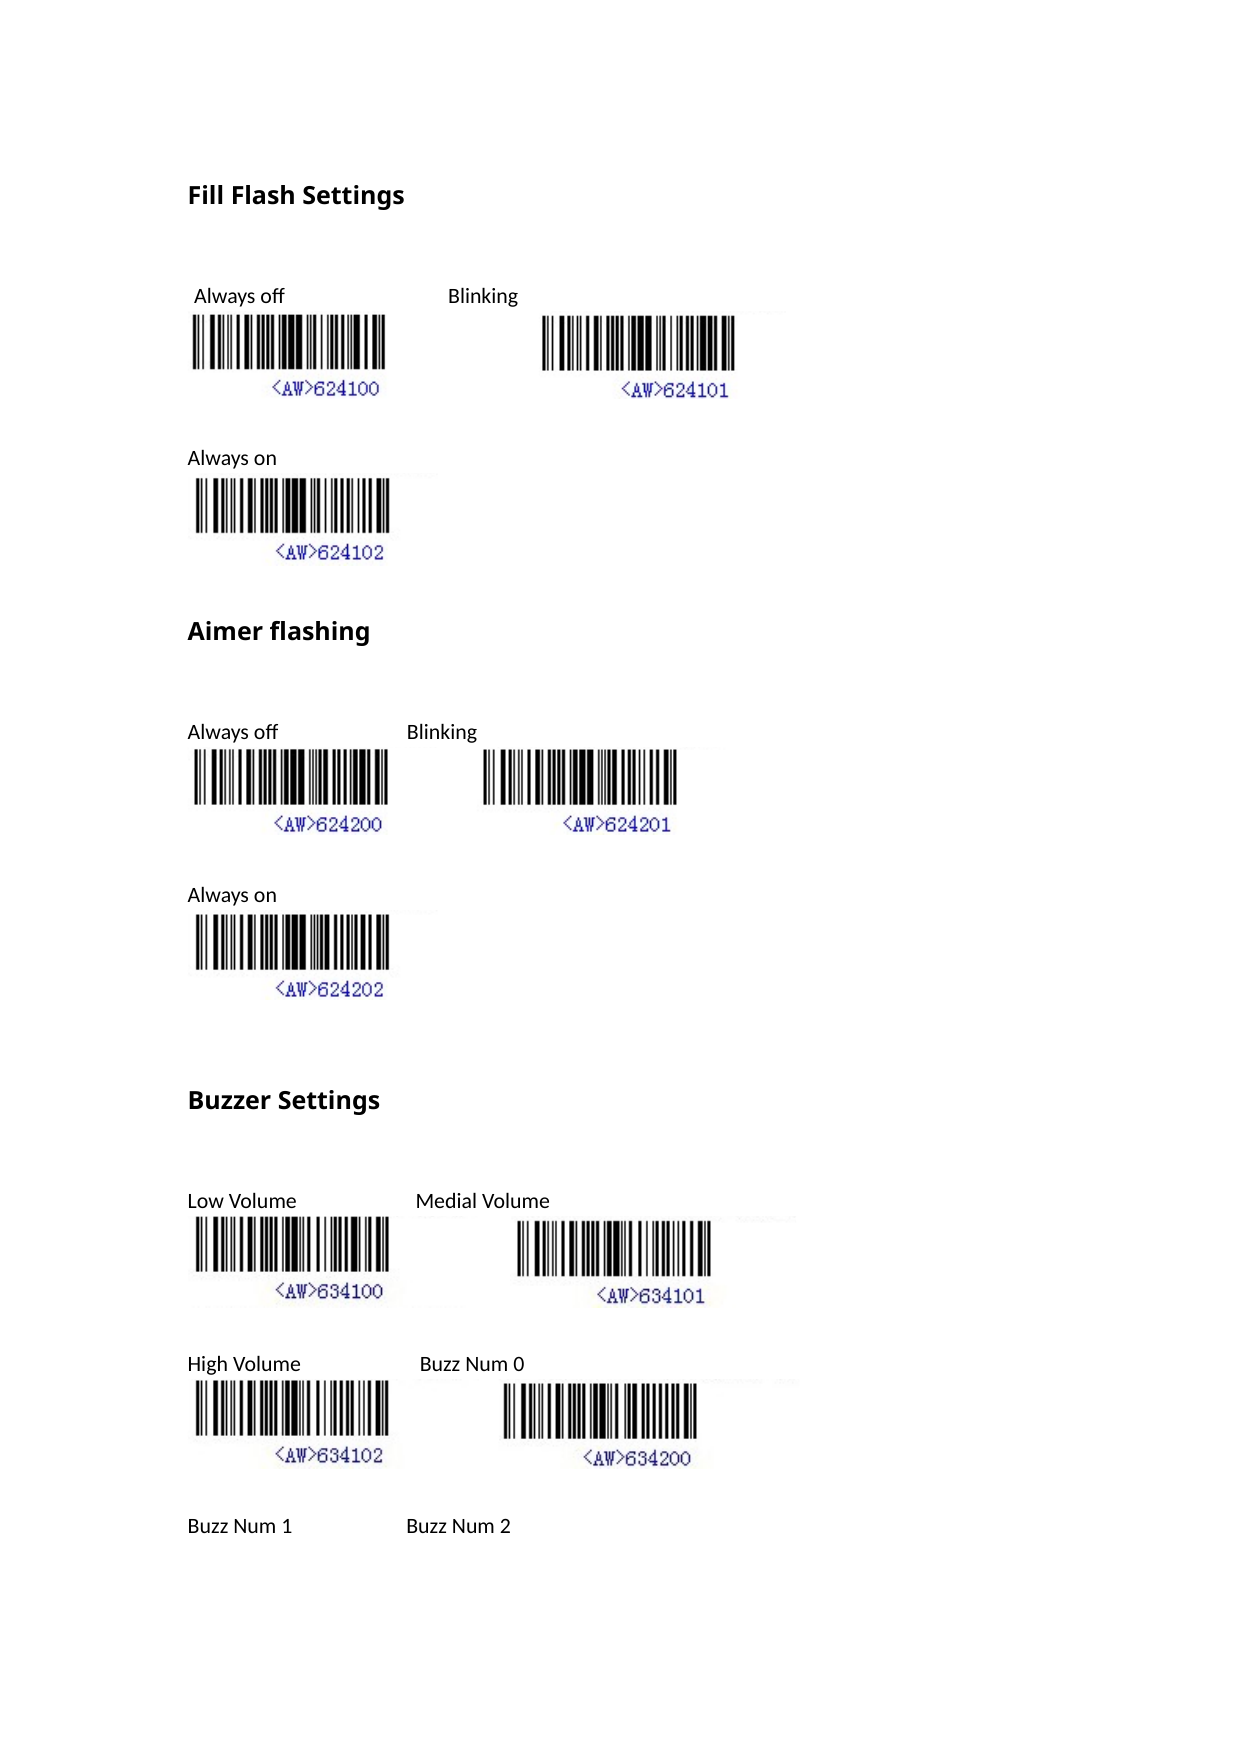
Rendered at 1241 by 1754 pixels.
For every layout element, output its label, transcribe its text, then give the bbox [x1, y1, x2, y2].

picture [498, 1379, 800, 1469]
picture [187, 1216, 478, 1308]
picture [538, 311, 786, 399]
picture [510, 1216, 797, 1308]
text Always off Blinking [187, 715, 1053, 748]
subtitle Aimer flashing [187, 598, 1053, 663]
picture [187, 1379, 479, 1469]
text Always off Blinking [187, 279, 1053, 311]
text Always on [187, 441, 1053, 474]
text Always on [187, 878, 1053, 910]
picture [187, 747, 438, 835]
text Low Volume Medial Volume [187, 1184, 1053, 1217]
text Buzz Num 1 Buzz Num 2 [187, 1509, 1053, 1542]
subtitle Buzzer Settings [187, 1067, 1053, 1132]
picture [476, 747, 730, 835]
subtitle Fill Flash Settings [187, 162, 1053, 227]
text High Volume Buzz Num 0 [187, 1347, 1053, 1379]
picture [187, 311, 435, 399]
picture [187, 910, 444, 1000]
picture [187, 473, 438, 566]
